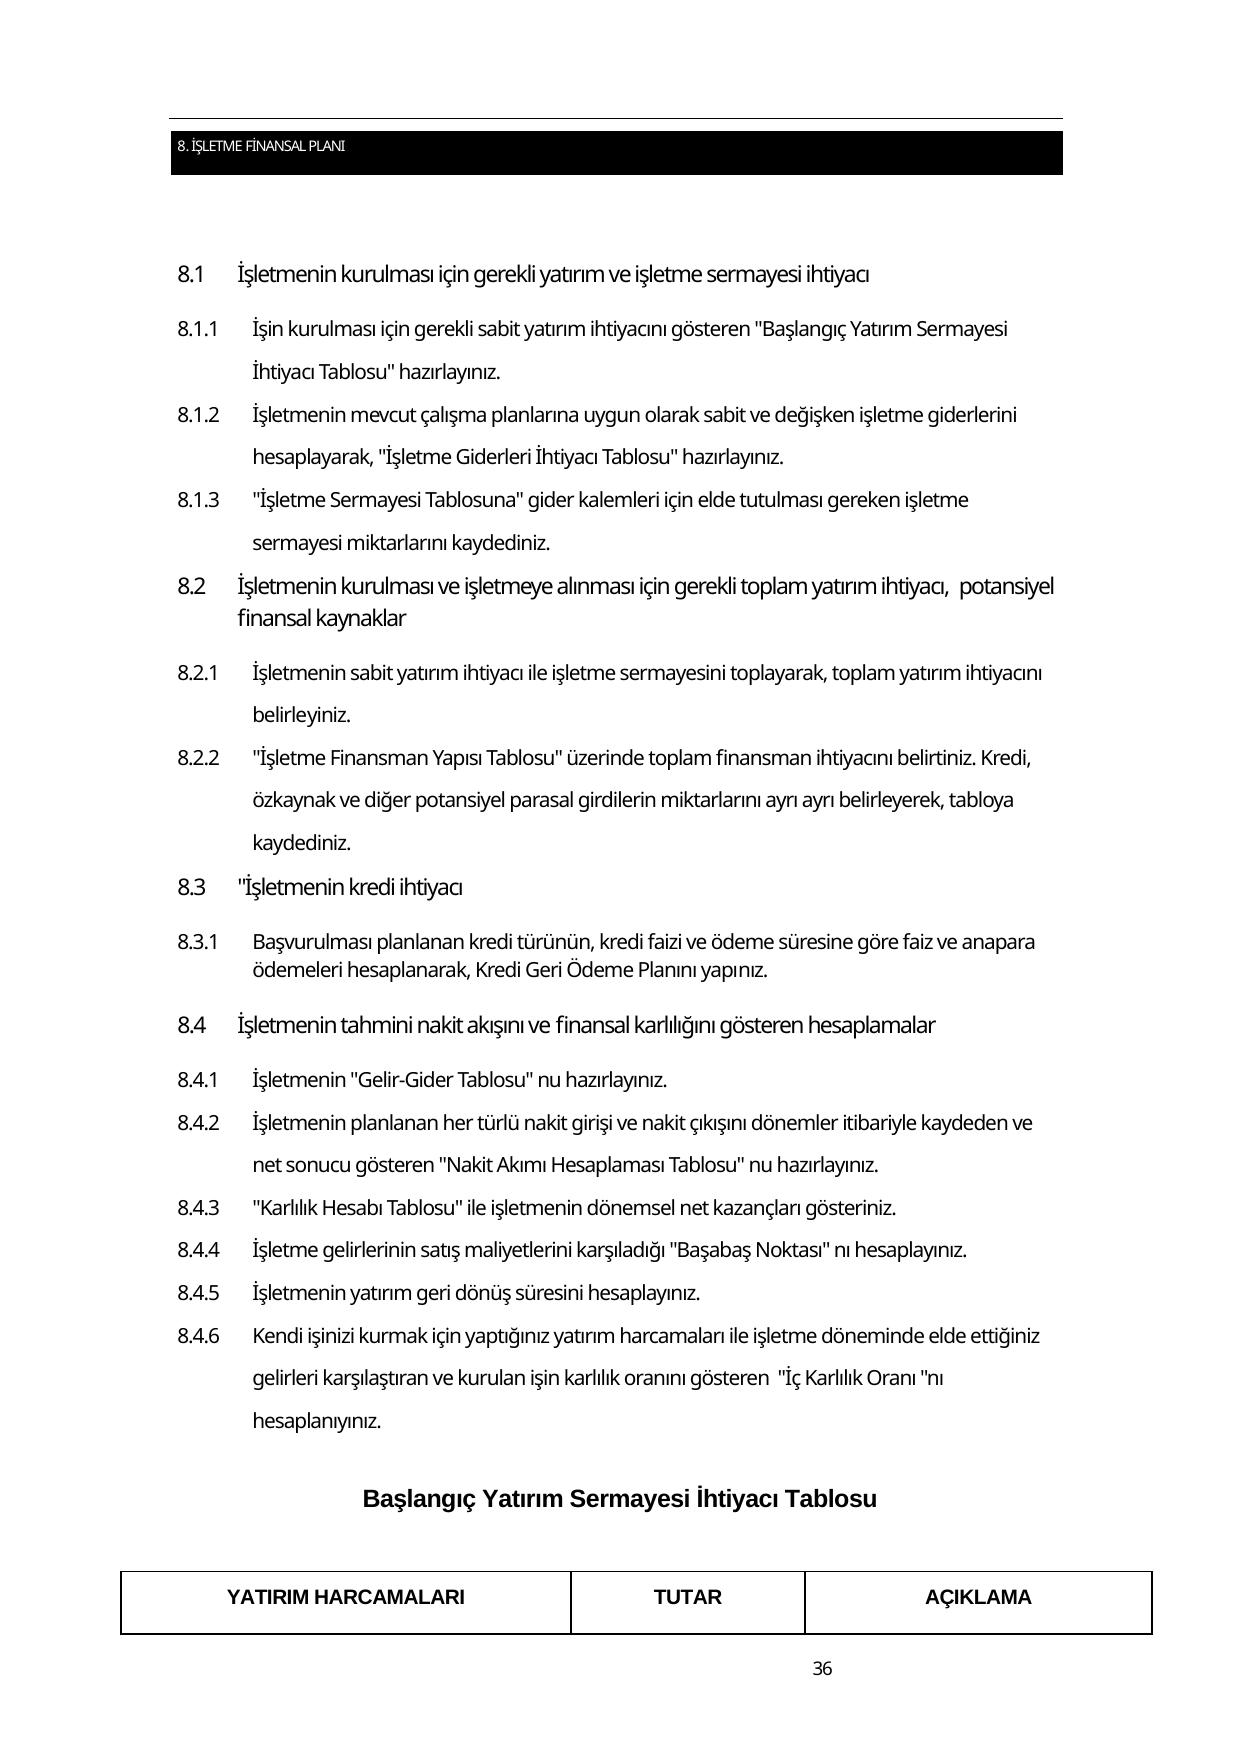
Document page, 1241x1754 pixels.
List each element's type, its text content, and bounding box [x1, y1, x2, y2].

subtitle İşletmenin tahmini nakit akışını ve finansal karlılığını gösteren hesaplamalar [177, 1009, 1063, 1040]
subtitle İşletmenin kurulması için gerekli yatırım ve işletme sermayesi ihtiyacı [177, 258, 1063, 289]
subtitle İşin kurulması için gerekli sabit yatırım ihtiyacını gösteren "Başlangıç Yatırım Sermayesi İhtiyacı Tablosu" hazırlayınız. [177, 314, 1063, 386]
table_header TUTAR [572, 1572, 804, 1633]
subtitle . İŞLETME FİNANSAL PLANI [171, 131, 1063, 175]
subtitle "İşletme Sermayesi Tablosuna" gider kalemleri için elde tutulması gereken işletme sermayesi miktarlarını kaydediniz. [177, 485, 1063, 556]
subtitle Kendi işinizi kurmak için yaptığınız yatırım harcamaları ile işletme döneminde elde ettiğiniz gelirleri karşılaştıran ve kurulan işin karlılık oranını gösteren "İç Karlılık Oranı "nı hesaplanıyınız. [177, 1321, 1063, 1434]
subtitle İşletmenin sabit yatırım ihtiyacı ile işletme sermayesini toplayarak, toplam yatırım ihtiyacını belirleyiniz. [177, 658, 1063, 729]
subtitle Başvurulması planlanan kredi türünün, kredi faizi ve ödeme süresine göre faiz ve anapara ödemeleri hesaplanarak, Kredi Geri Ödeme Planını yapınız. [177, 927, 1063, 984]
subtitle "İşletmenin kredi ihtiyacı [177, 871, 1063, 902]
text Başlangıç Yatırım Sermayesi İhtiyacı Tablosu [177, 1484, 1063, 1513]
subtitle İşletmenin planlanan her türlü nakit girişi ve nakit çıkışını dönemler itibariyle kaydeden ve net sonucu gösteren "Nakit Akımı Hesaplaması Tablosu" nu hazırlayınız. [177, 1108, 1063, 1179]
subtitle İşletmenin kurulması ve işletmeye alınması için gerekli toplam yatırım ihtiyacı, potansiyel finansal kaynaklar [177, 570, 1063, 633]
subtitle "İşletme Finansman Yapısı Tablosu" üzerinde toplam finansman ihtiyacını belirtiniz. Kredi, özkaynak ve diğer potansiyel parasal girdilerin miktarlarını ayrı ayrı belirleyerek, tabloya kaydediniz. [177, 743, 1063, 857]
subtitle İşletme gelirlerinin satış maliyetlerini karşıladığı "Başabaş Noktası" nı hesaplayınız. [177, 1236, 1063, 1264]
subtitle İşletmenin "Gelir-Gider Tablosu" nu hazırlayınız. [177, 1065, 1063, 1093]
subtitle İşletmenin mevcut çalışma planlarına uygun olarak sabit ve değişken işletme giderlerini hesaplayarak, "İşletme Giderleri İhtiyacı Tablosu" hazırlayınız. [177, 400, 1063, 471]
table_header YATIRIM HARCAMALARI [122, 1572, 570, 1633]
subtitle İşletmenin yatırım geri dönüş süresini hesaplayınız. [177, 1278, 1063, 1307]
subtitle "Karlılık Hesabı Tablosu" ile işletmenin dönemsel net kazançları gösteriniz. [177, 1193, 1063, 1221]
table_header AÇIKLAMA [806, 1572, 1151, 1633]
